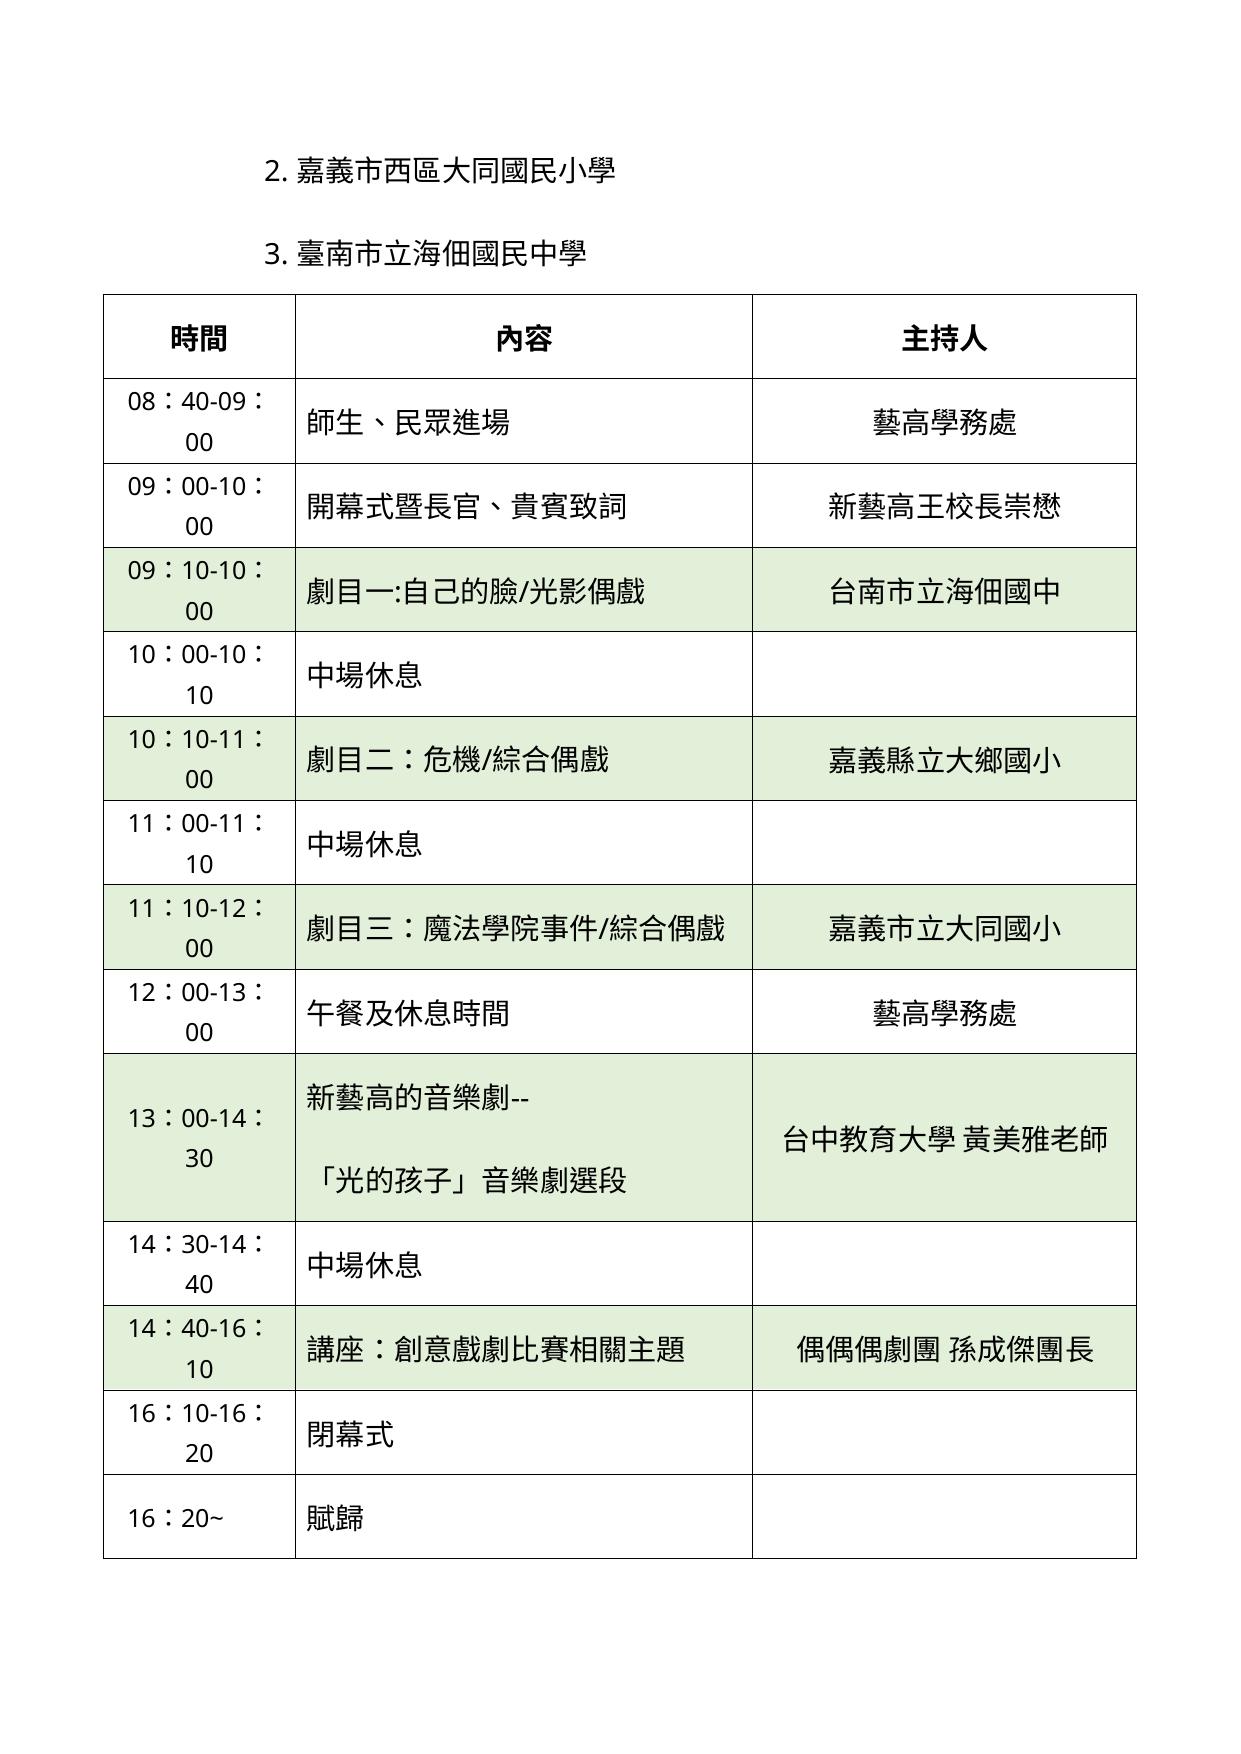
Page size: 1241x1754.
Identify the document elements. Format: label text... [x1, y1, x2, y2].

table_cell 中場休息 [296, 632, 752, 716]
table_cell 11：00-11：10 [104, 801, 295, 884]
table_header 內容 [296, 295, 752, 378]
table_cell 師生、民眾進場 [296, 379, 752, 462]
table_cell 新藝高的音樂劇-- 「光的孩子」音樂劇選段 [296, 1054, 752, 1221]
table_cell 偶偶偶劇團 孫成傑團長 [753, 1306, 1136, 1389]
table_cell [753, 801, 1136, 884]
table_cell 11：10-12：00 [104, 885, 295, 969]
table_cell 嘉義市立大同國小 [753, 885, 1136, 969]
table_cell 講座：創意戲劇比賽相關主題 [296, 1306, 752, 1389]
table_cell 10：10-11：00 [104, 717, 295, 800]
table_cell 劇目一:自己的臉/光影偶戲 [296, 548, 752, 631]
table_header 時間 [104, 295, 295, 378]
table_cell 劇目二：危機/綜合偶戲 [296, 717, 752, 800]
text 2. 嘉義市西區大同國民小學 [118, 127, 1122, 210]
table_cell 開幕式暨長官、貴賓致詞 [296, 464, 752, 547]
table_cell 10：00-10：10 [104, 632, 295, 716]
table_cell 中場休息 [296, 1222, 752, 1305]
table_cell 劇目三：魔法學院事件/綜合偶戲 [296, 885, 752, 969]
table_cell 閉幕式 [296, 1391, 752, 1474]
table_cell 藝高學務處 [753, 379, 1136, 462]
table_cell 09：00-10：00 [104, 464, 295, 547]
table_cell 台中教育大學 黃美雅老師 [753, 1054, 1136, 1221]
table_cell 14：40-16：10 [104, 1306, 295, 1389]
table_cell [753, 1222, 1136, 1305]
table_cell 藝高學務處 [753, 970, 1136, 1053]
table_cell 嘉義縣立大鄉國小 [753, 717, 1136, 800]
table_cell 08：40-09：00 [104, 379, 295, 462]
table_cell [753, 632, 1136, 716]
table_header 主持人 [753, 295, 1136, 378]
table_cell [753, 1475, 1136, 1558]
table_cell 09：10-10：00 [104, 548, 295, 631]
table_cell 賦歸 [296, 1475, 752, 1558]
table_cell 16：10-16：20 [104, 1391, 295, 1474]
table_cell 13：00-14：30 [104, 1054, 295, 1221]
table_cell 午餐及休息時間 [296, 970, 752, 1053]
table_cell 中場休息 [296, 801, 752, 884]
table_cell 12：00-13：00 [104, 970, 295, 1053]
table_cell [753, 1391, 1136, 1474]
table_cell 台南市立海佃國中 [753, 548, 1136, 631]
table_cell 新藝高王校長崇懋 [753, 464, 1136, 547]
text 3. 臺南市立海佃國民中學 [118, 210, 1122, 294]
table_cell 14：30-14：40 [104, 1222, 295, 1305]
table_cell 16：20~ [104, 1475, 295, 1558]
